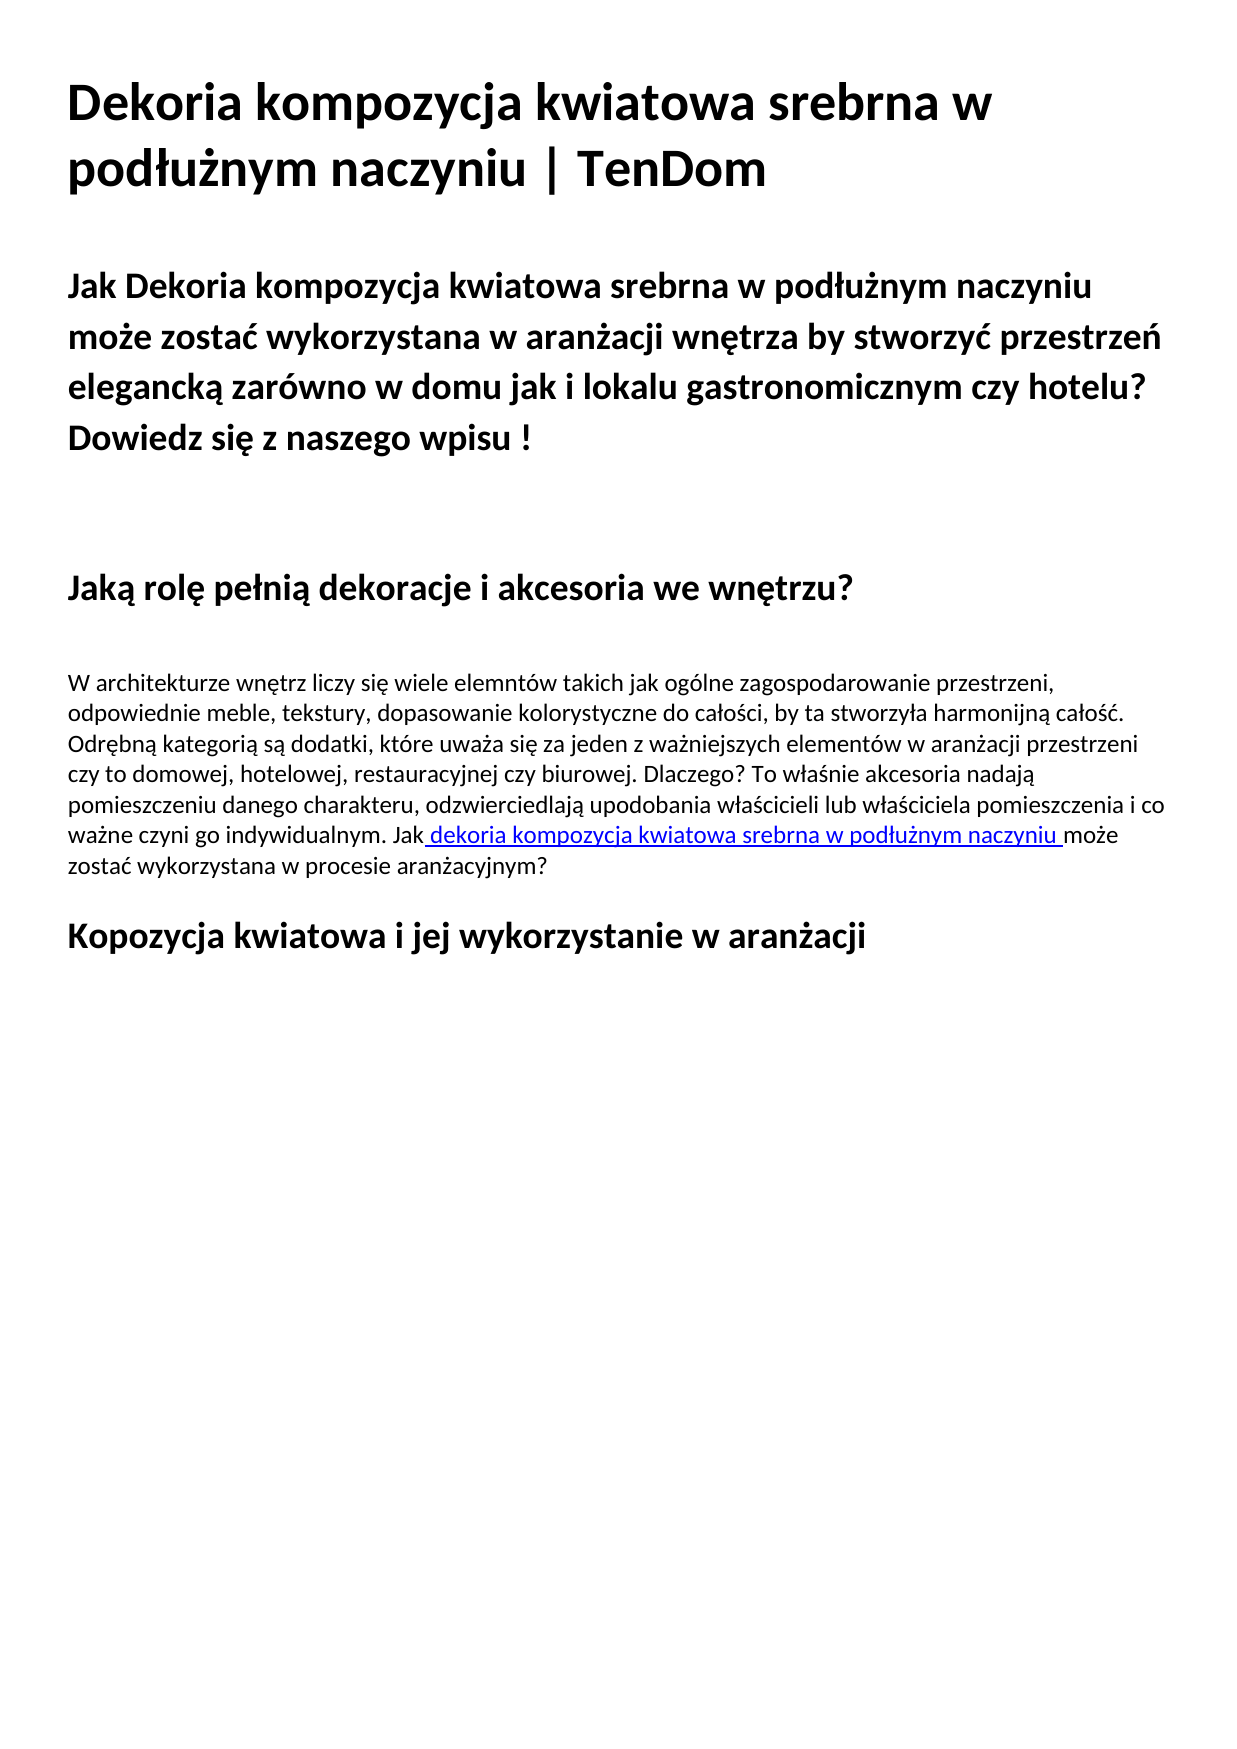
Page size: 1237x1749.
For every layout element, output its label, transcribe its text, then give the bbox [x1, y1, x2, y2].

text Jaką rolę pełnią dekoracje i akcesoria we wnętrzu? [68, 564, 1169, 610]
text Kopozycja kwiatowa i jej wykorzystanie w aranżacji [68, 912, 1169, 957]
text W architekturze wnętrz liczy się wiele elemntów takich jak ogólne zagospodarowanie przestrzeni, odpowiednie meble, tekstury, dopasowanie kolorystyczne do całości, by ta stworzyła harmonijną całość. Odrębną kategorią są dodatki, które uważa się za jeden z ważniejszych elementów w aranżacji przestrzeni czy to domowej, hotelowej, restauracyjnej czy biurowej. Dlaczego? To właśnie akcesoria nadają pomieszczeniu danego charakteru, odzwierciedlają upodobania właścicieli lub właściciela pomieszczenia i co ważne czyni go indywidualnym. Jak dekoria kompozycja kwiatowa srebrna w podłużnym naczyniu może zostać wykorzystana w procesie aranżacyjnym? [68, 667, 1169, 880]
text Dekoria kompozycja kwiatowa srebrna w podłużnym naczyniu | TenDom [68, 68, 1169, 200]
text Jak Dekoria kompozycja kwiatowa srebrna w podłużnym naczyniu może zostać wykorzystana w aranżacji wnętrza by stworzyć przestrzeń elegancką zarówno w domu jak i lokalu gastronomicznym czy hotelu? Dowiedz się z naszego wpisu ! [68, 262, 1169, 459]
